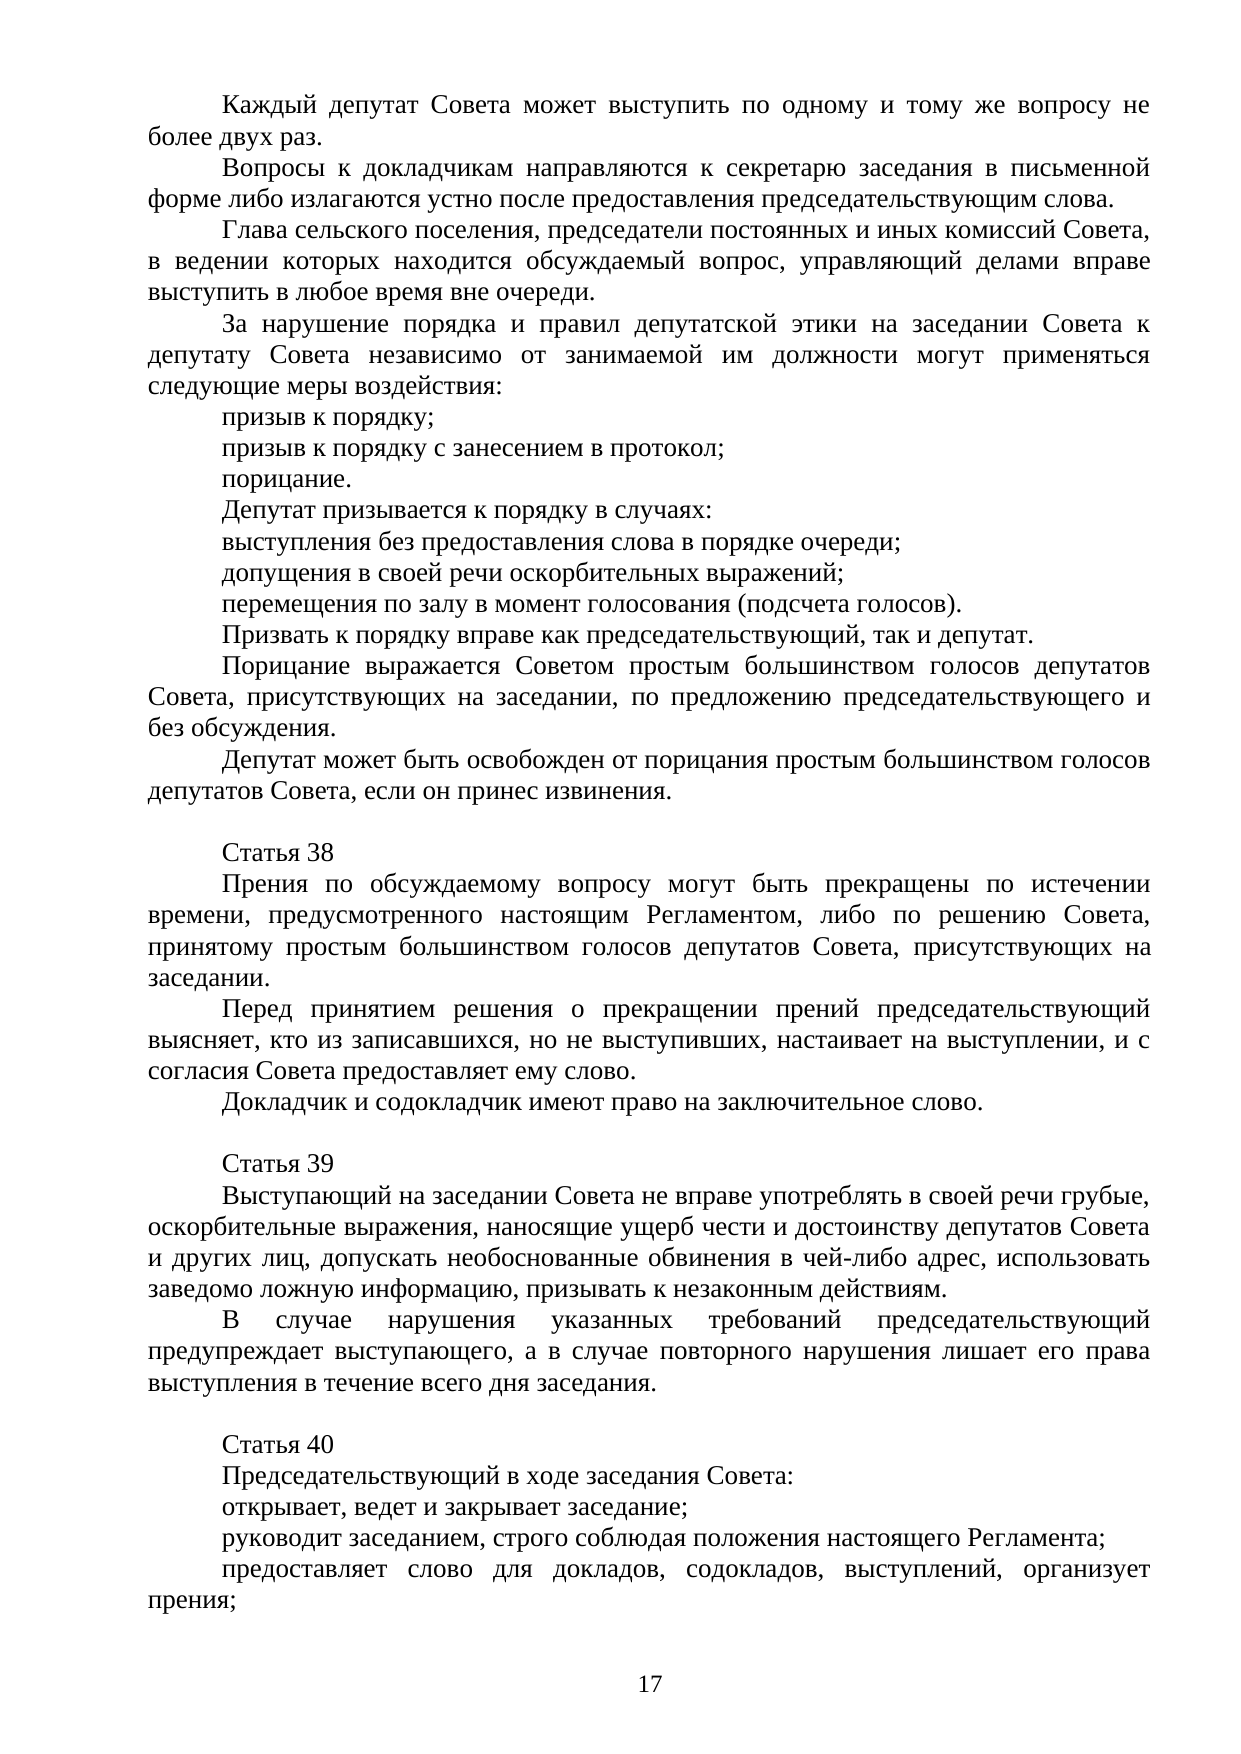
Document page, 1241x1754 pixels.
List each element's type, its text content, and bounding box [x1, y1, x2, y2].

text В случае нарушения указанных требований председательствующий предупреждает выступающего, а в случае повторного нарушения лишает его права выступления в течение всего дня заседания. [148, 1303, 1152, 1397]
text Вопросы к докладчикам направляются к секретарю заседания в письменной форме либо излагаются устно после предоставления председательствующим слова. [148, 151, 1152, 213]
text порицание. [148, 462, 1152, 493]
text Председательствующий в ходе заседания Совета: [148, 1459, 1152, 1490]
text предоставляет слово для докладов, содокладов, выступлений, организует прения; [148, 1552, 1152, 1615]
text допущения в своей речи оскорбительных выражений; [148, 556, 1152, 587]
text Глава сельского поселения, председатели постоянных и иных комиссий Совета, в ведении которых находится обсуждаемый вопрос, управляющий делами вправе выступить в любое время вне очереди. [148, 213, 1152, 307]
text Статья 40 [148, 1428, 1152, 1459]
text выступления без предоставления слова в порядке очереди; [148, 525, 1152, 556]
text Порицание выражается Советом простым большинством голосов депутатов Совета, присутствующих на заседании, по предложению председательствующего и без обсуждения. [148, 649, 1152, 743]
text Статья 38 [148, 836, 1152, 867]
text Перед принятием решения о прекращении прений председательствующий выясняет, кто из записавшихся, но не выступивших, настаивает на выступлении, и с согласия Совета предоставляет ему слово. [148, 992, 1152, 1085]
text Каждый депутат Совета может выступить по одному и тому же вопросу не более двух раз. [148, 89, 1152, 151]
text Статья 39 [148, 1148, 1152, 1179]
text Депутат может быть освобожден от порицания простым большинством голосов депутатов Совета, если он принес извинения. [148, 743, 1152, 805]
text Выступающий на заседании Совета не вправе употреблять в своей речи грубые, оскорбительные выражения, наносящие ущерб чести и достоинству депутатов Совета и других лиц, допускать необоснованные обвинения в чей-либо адрес, использовать заведомо ложную информацию, призывать к незаконным действиям. [148, 1179, 1152, 1303]
text За нарушение порядка и правил депутатской этики на заседании Совета к депутату Совета независимо от занимаемой им должности могут применяться следующие меры воздействия: [148, 307, 1152, 400]
text призыв к порядку; [148, 400, 1152, 431]
text Прения по обсуждаемому вопросу могут быть прекращены по истечении времени, предусмотренного настоящим Регламентом, либо по решению Совета, принятому простым большинством голосов депутатов Совета, присутствующих на заседании. [148, 867, 1152, 992]
text руководит заседанием, строго соблюдая положения настоящего Регламента; [148, 1521, 1152, 1552]
text призыв к порядку с занесением в протокол; [148, 431, 1152, 462]
text Докладчик и содокладчик имеют право на заключительное слово. [148, 1085, 1152, 1116]
text Призвать к порядку вправе как председательствующий, так и депутат. [148, 618, 1152, 649]
text Депутат призывается к порядку в случаях: [148, 493, 1152, 525]
text открывает, ведет и закрывает заседание; [148, 1490, 1152, 1521]
text перемещения по залу в момент голосования (подсчета голосов). [148, 587, 1152, 618]
